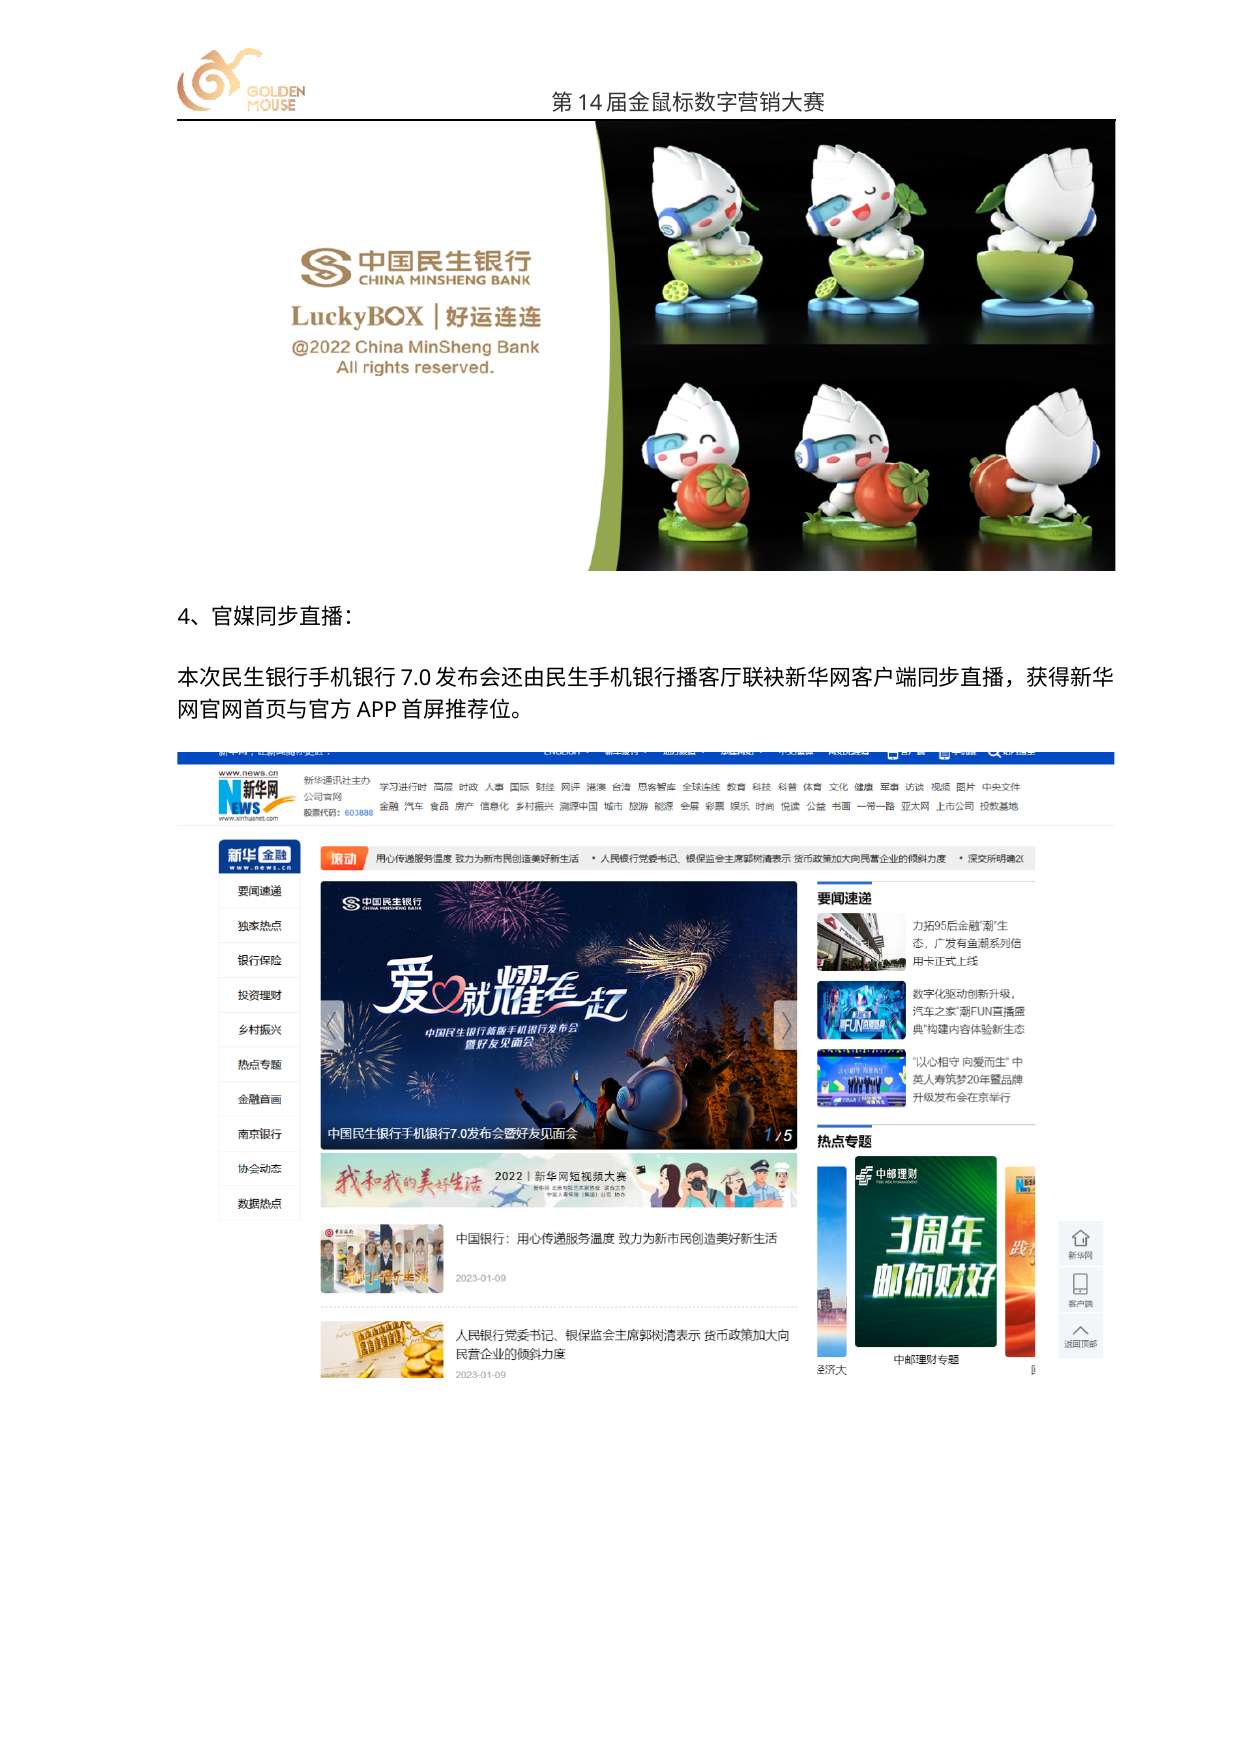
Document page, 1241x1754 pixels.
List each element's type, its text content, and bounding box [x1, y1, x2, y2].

text 4、官媒同步直播： [177, 599, 1116, 631]
picture [177, 48, 305, 111]
picture [177, 121, 1116, 571]
text 本次民生银行手机银行7.0发布会还由民生手机银行播客厅联袂新华网客户端同步直播，获得新华网官网首页与官方APP首屏推荐位。 [177, 660, 1116, 724]
picture [177, 752, 1115, 1378]
